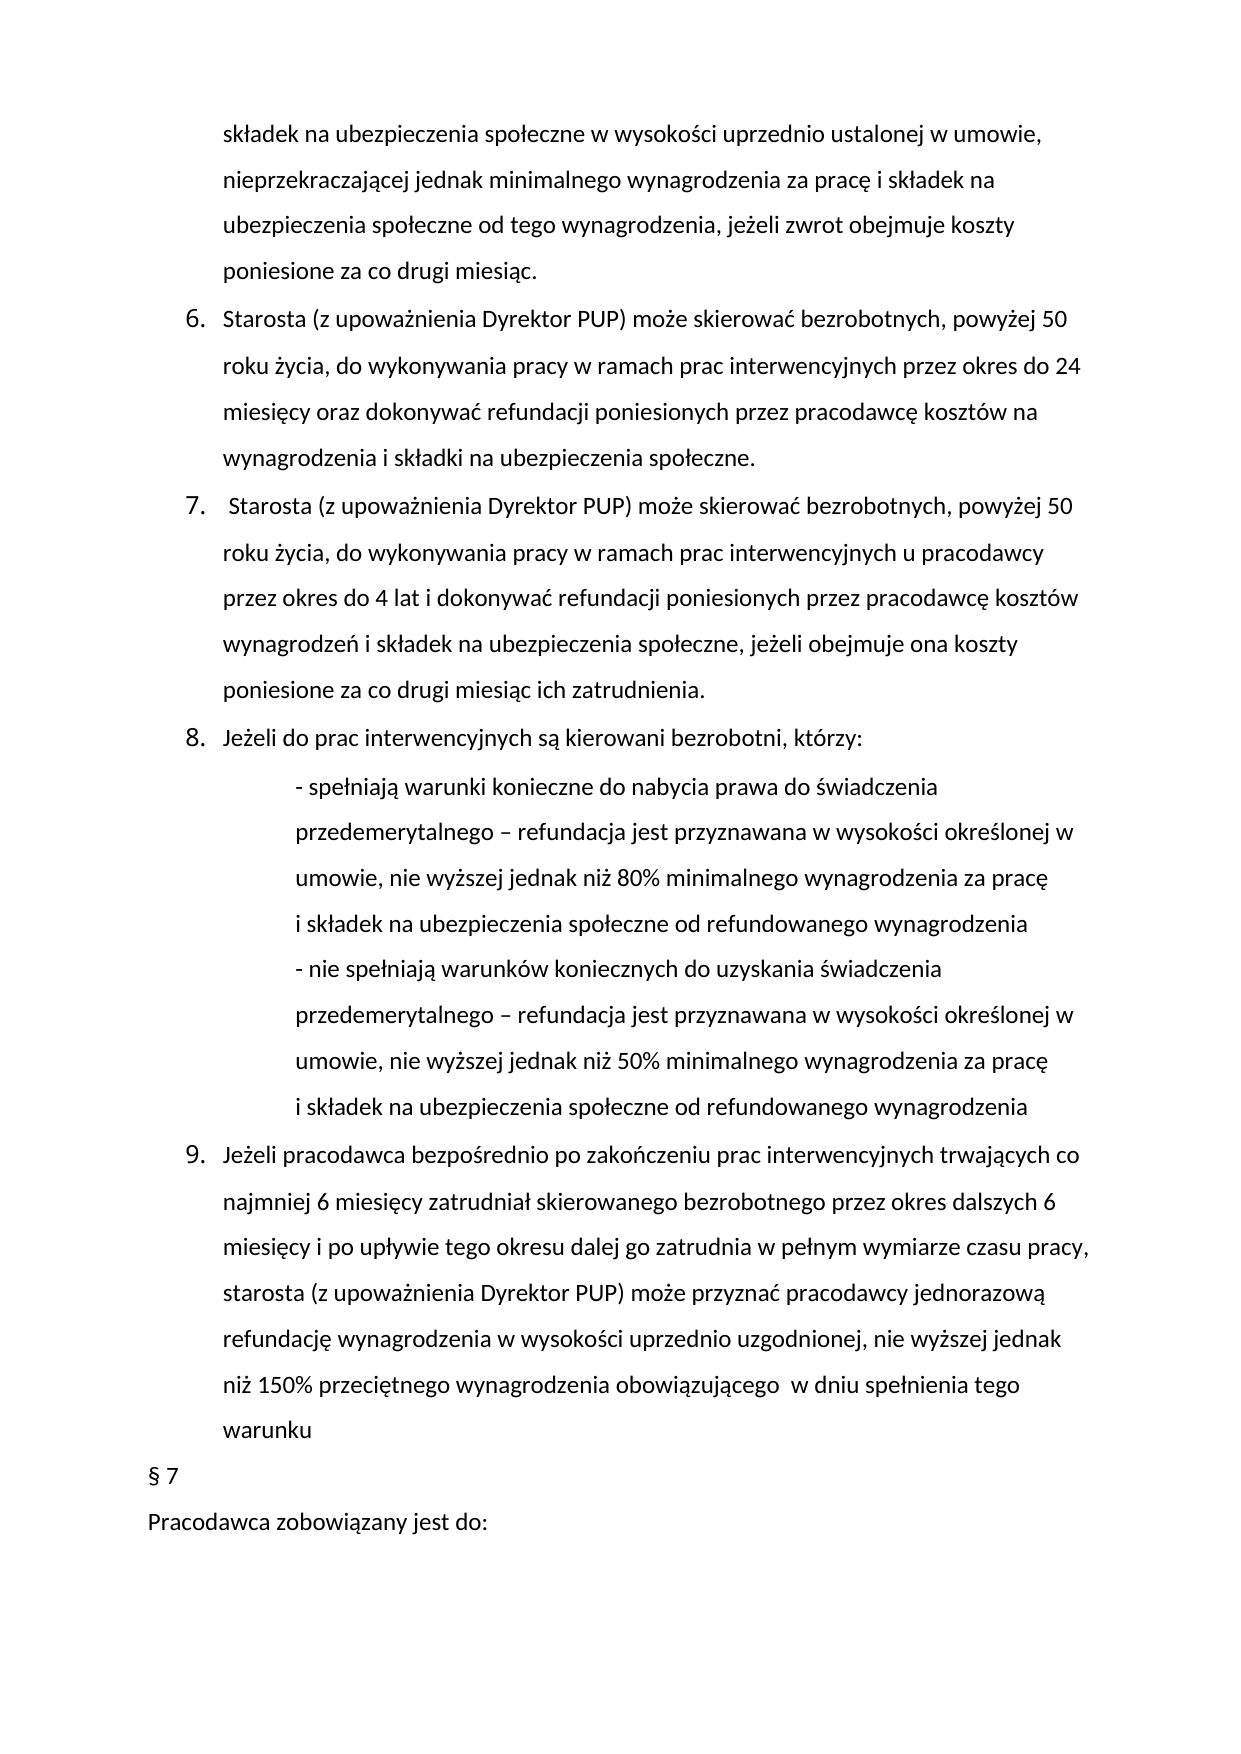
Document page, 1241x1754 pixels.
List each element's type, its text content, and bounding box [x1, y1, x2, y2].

list Starosta (z upoważnienia Dyrektor PUP) może skierować bezrobotnych, powyżej 50 roku życia, do wykonywania pracy w ramach prac interwencyjnych u pracodawcy przez okres do 4 lat i dokonywać refundacji poniesionych przez pracodawcę kosztów wynagrodzeń i składek na ubezpieczenia społeczne, jeżeli obejmuje ona koszty poniesione za co drugi miesiąc ich zatrudnienia. [185, 487, 1092, 704]
list Jeżeli do prac interwencyjnych są kierowani bezrobotni, którzy: [185, 720, 1092, 754]
list Jeżeli pracodawca bezpośrednio po zakończeniu prac interwencyjnych trwających co najmniej 6 miesięcy zatrudniał skierowanego bezrobotnego przez okres dalszych 6 miesięcy i po upływie tego okresu dalej go zatrudnia w pełnym wymiarze czasu pracy, starosta (z upoważnienia Dyrektor PUP) może przyznać pracodawcy jednorazową refundację wynagrodzenia w wysokości uprzednio uzgodnionej, nie wyższej jednak niż 150% przeciętnego wynagrodzenia obowiązującego w dniu spełnienia tego warunku [185, 1137, 1092, 1445]
list Starosta (z upoważnienia Dyrektor PUP) może skierować bezrobotnych, powyżej 50 roku życia, do wykonywania pracy w ramach prac interwencyjnych przez okres do 24 miesięcy oraz dokonywać refundacji poniesionych przez pracodawcę kosztów na wynagrodzenia i składki na ubezpieczenia społeczne. [185, 301, 1092, 472]
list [185, 118, 1092, 286]
text - spełniają warunki konieczne do nabycia prawa do świadczenia przedemerytalnego – refundacja jest przyznawana w wysokości określonej w umowie, nie wyższej jednak niż 80% minimalnego wynagrodzenia za pracę i składek na ubezpieczenia społeczne od refundowanego wynagrodzenia [295, 771, 1092, 938]
text § 7 [148, 1460, 1092, 1491]
text - nie spełniają warunków koniecznych do uzyskania świadczenia przedemerytalnego – refundacja jest przyznawana w wysokości określonej w umowie, nie wyższej jednak niż 50% minimalnego wynagrodzenia za pracę i składek na ubezpieczenia społeczne od refundowanego wynagrodzenia [295, 954, 1092, 1121]
text Pracodawca zobowiązany jest do: [148, 1506, 1092, 1536]
